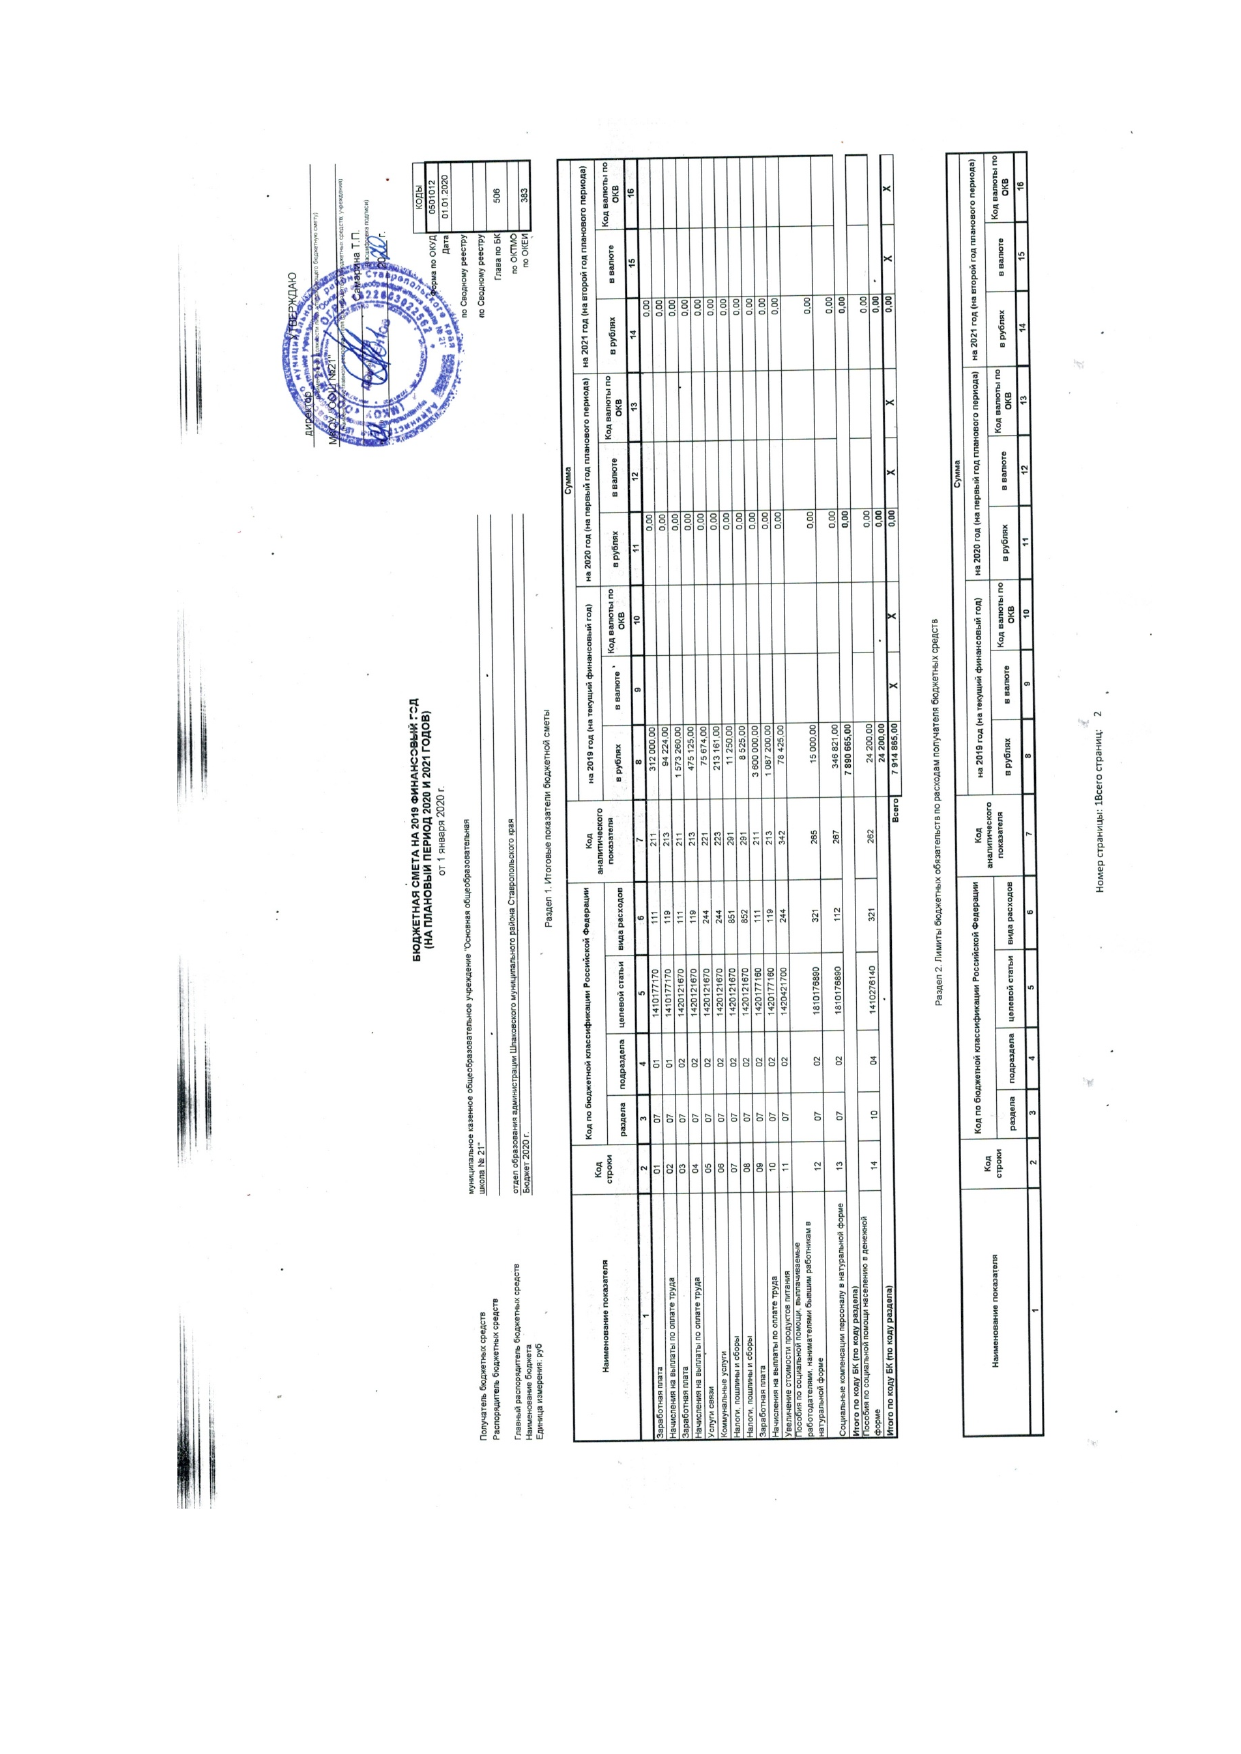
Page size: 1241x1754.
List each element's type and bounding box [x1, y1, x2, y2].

picture [177, 118, 1152, 1509]
